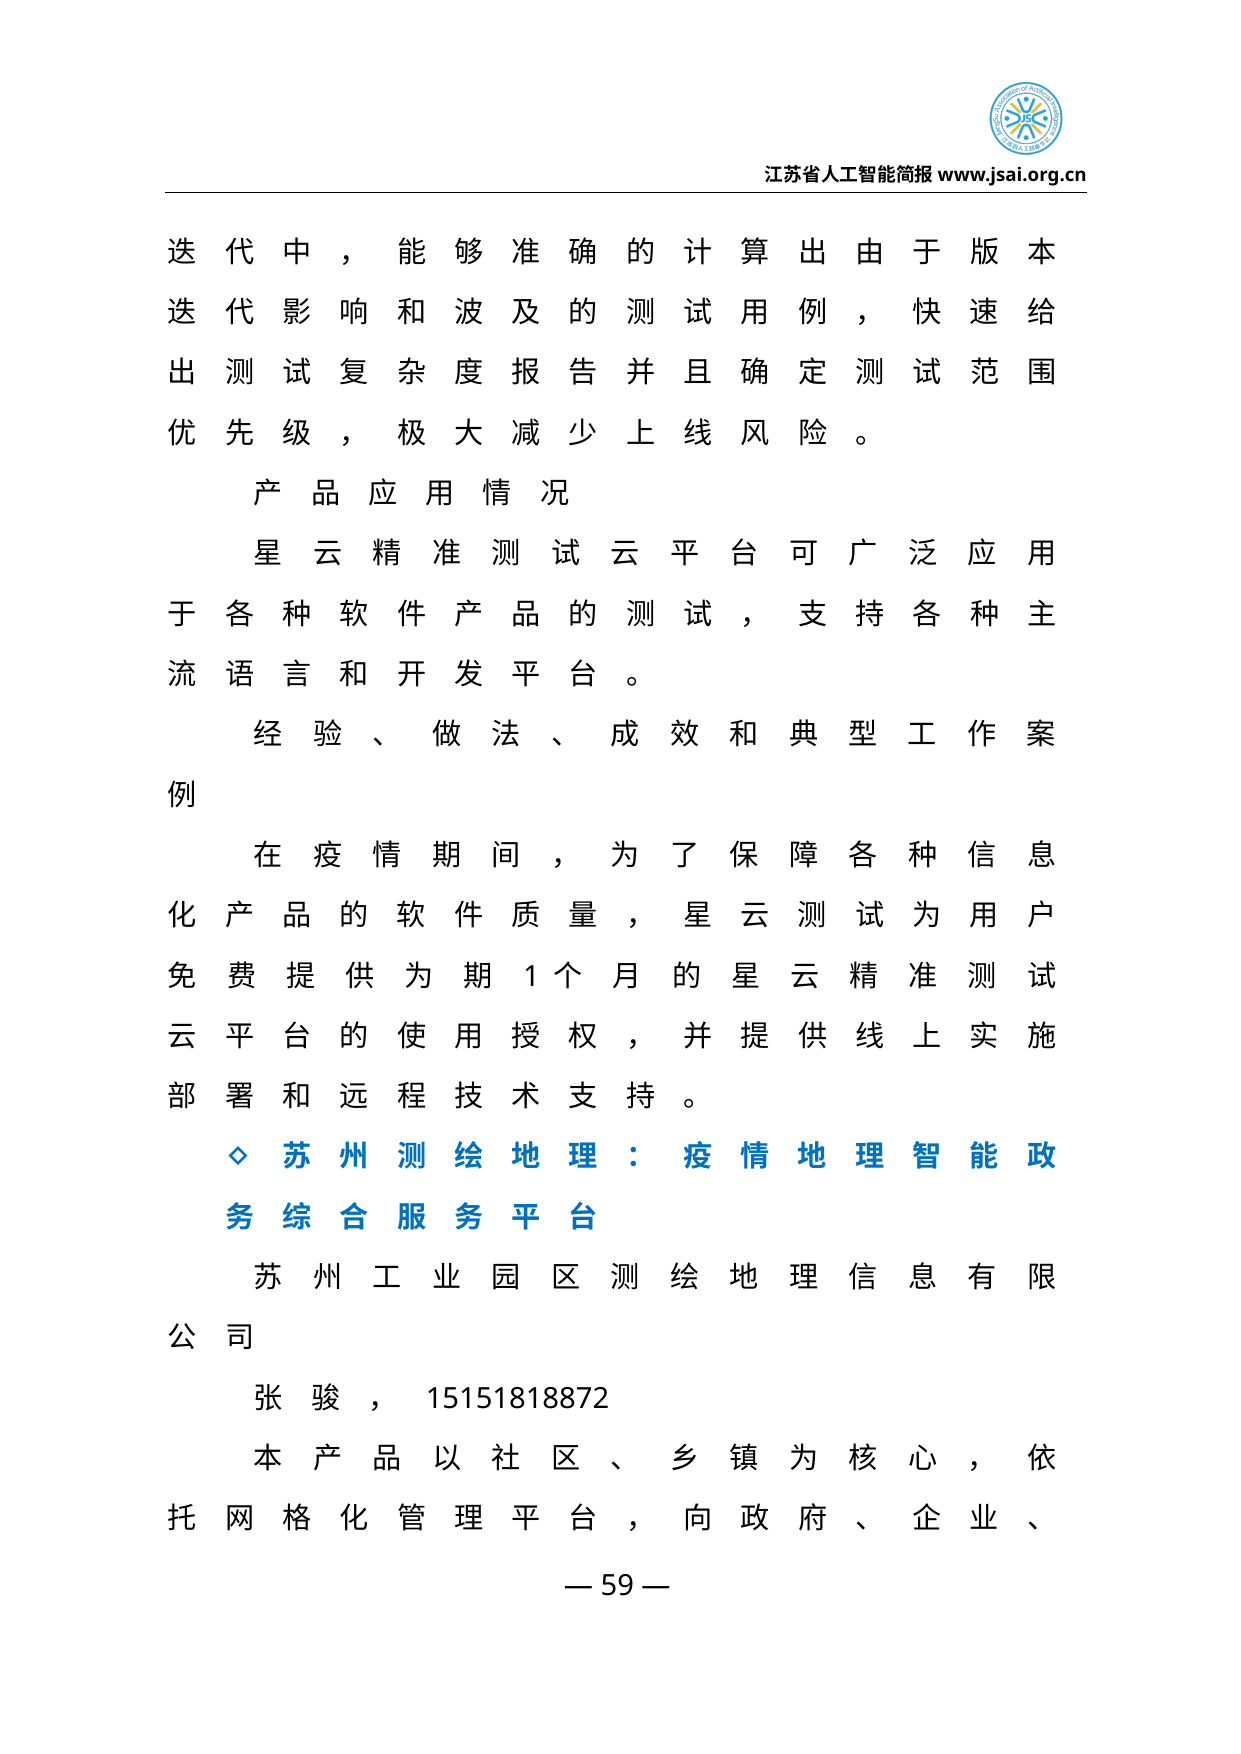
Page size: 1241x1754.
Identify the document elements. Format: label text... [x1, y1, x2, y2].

picture [989, 81, 1063, 155]
text 经验、做法、成效和典型工作案例 [168, 702, 1084, 822]
text 产品应用情况 [168, 461, 1084, 521]
text 苏州工业园区测绘地理信息有限公司 [168, 1245, 1084, 1365]
text 在疫情期间，为了保障各种信息化产品的软件质量，星云测试为用户免费提供为期1个月的星云精准测试云平台的使用授权，并提供线上实施部署和远程技术支持。 [168, 822, 1084, 1124]
text 张骏，15151818872 [168, 1365, 1084, 1426]
subtitle 苏州测绘地理：疫情地理智能政务综合服务平台 [211, 1124, 1084, 1245]
text 星云精准测试云平台可广泛应用于各种软件产品的测试，支持各种主流语言和开发平台。 [168, 521, 1084, 702]
text 星云精准测试云平台有着超强的数据追溯机制，通过建立用例和代码运行时数据的映射关系，能够很好的协同开发和测试工作；它适用于当前流行的敏捷开发、测试体系，在版本迭代中，能够准确的计算出由于版本迭代影响和波及的测试用例，快速给出测试复杂度报告并且确定测试范围优先级，极大减少上线风险。 [168, 219, 1084, 461]
